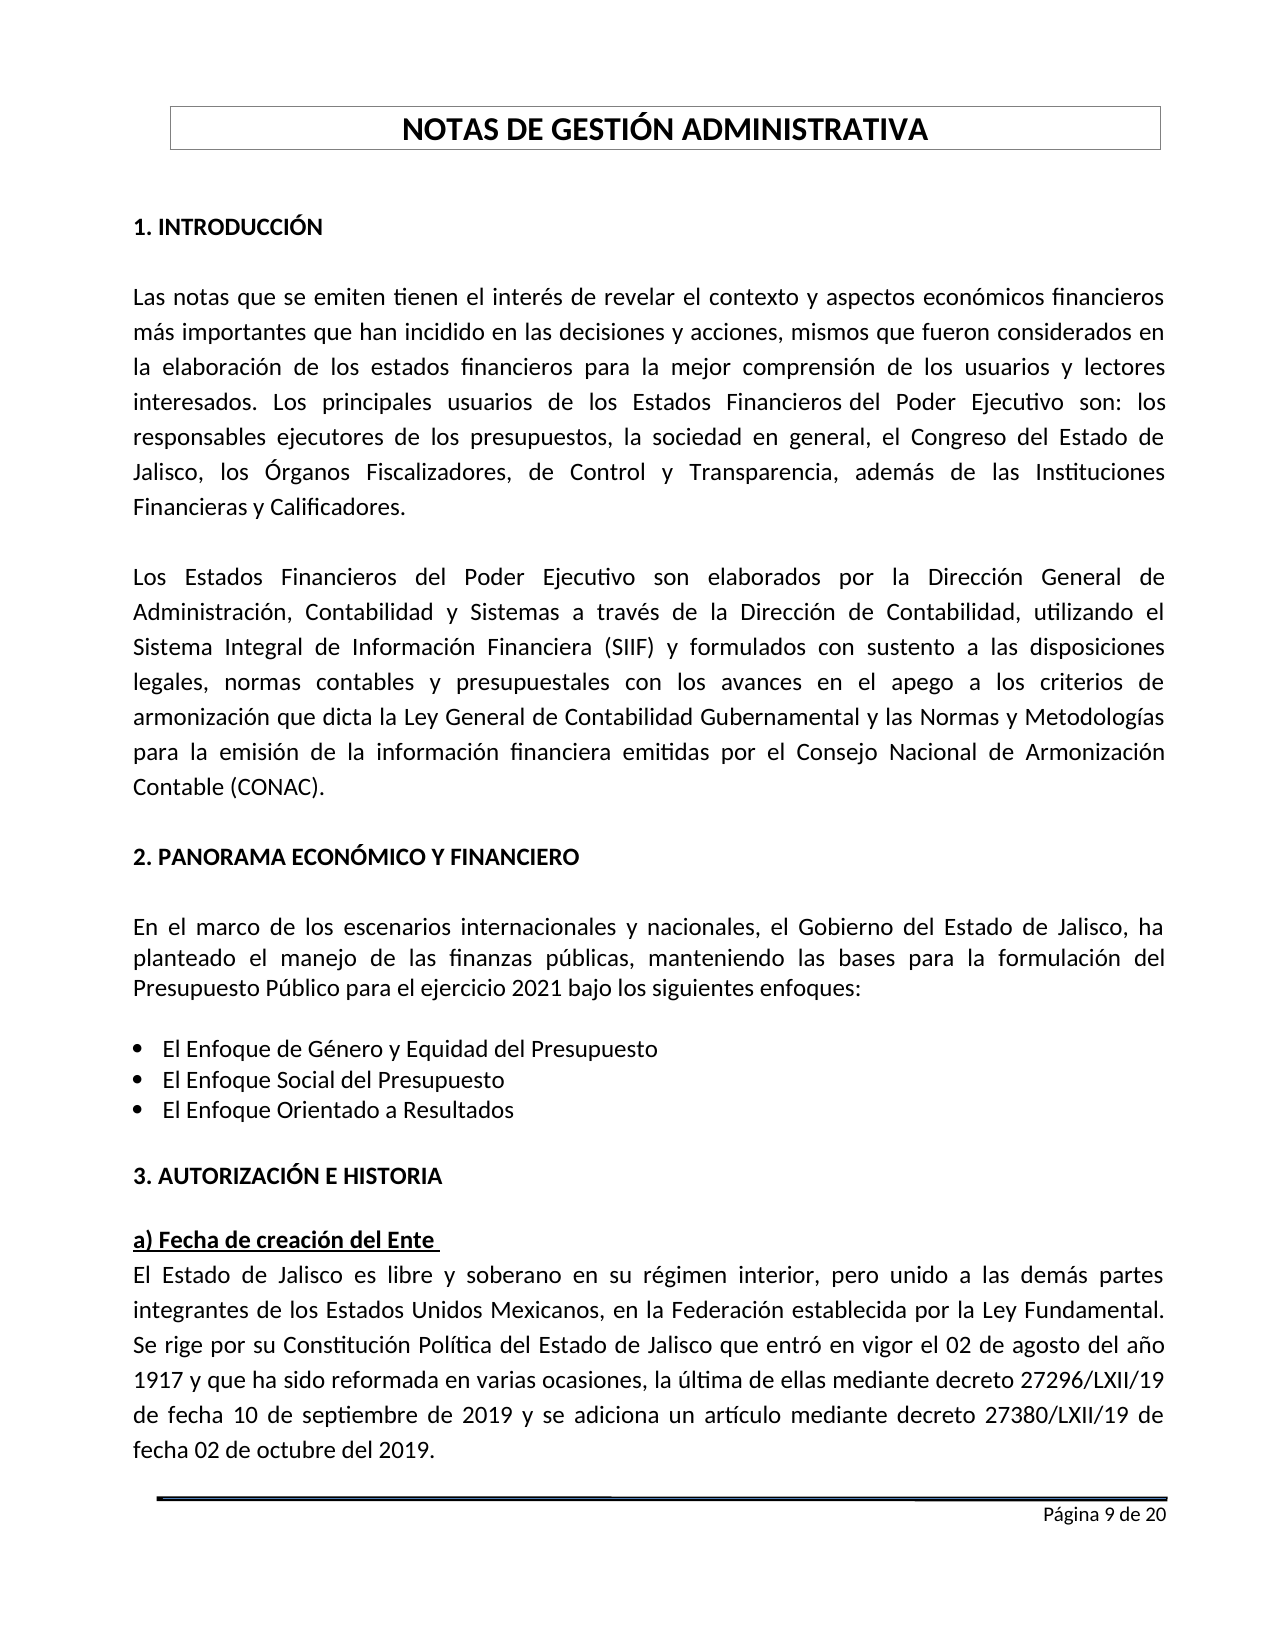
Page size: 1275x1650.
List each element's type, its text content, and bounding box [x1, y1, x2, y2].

list El Enfoque Orientado a Resultados [133, 1094, 1166, 1125]
list a) Fecha de creación del Ente [133, 1224, 1166, 1254]
list Los Estados Financieros del Poder Ejecutivo son elaborados por la Dirección General de Administración, Contabilidad y Sistemas a través de la Dirección de Contabilidad, utilizando el Sistema Integral de Información Financiera (SIIF) y formulados con sustento a las disposiciones legales, normas contables y presupuestales con los avances en el apego a los criterios de armonización que dicta la Ley General de Contabilidad Gubernamental y las Normas y Metodologías para la emisión de la información financiera emitidas por el Consejo Nacional de Armonización Contable (CONAC). [133, 561, 1166, 802]
list El Estado de Jalisco es libre y soberano en su régimen interior, pero unido a las demás partes integrantes de los Estados Unidos Mexicanos, en la Federación establecida por la Ley Fundamental. Se rige por su Constitución Política del Estado de Jalisco que entró en vigor el 02 de agosto del año 1917 y que ha sido reformada en varias ocasiones, la última de ellas mediante decreto 27296/LXII/19 de fecha 10 de septiembre de 2019 y se adiciona un artículo mediante decreto 27380/LXII/19 de fecha 02 de octubre del 2019. [133, 1259, 1166, 1464]
list 3. AUTORIZACIÓN E HISTORIA [133, 1160, 1166, 1190]
list 1. INTRODUCCIÓN [133, 211, 1166, 242]
list 2. PANORAMA ECONÓMICO Y FINANCIERO [133, 841, 1166, 872]
list Las notas que se emiten tienen el interés de revelar el contexto y aspectos económicos financieros más importantes que han incidido en las decisiones y acciones, mismos que fueron considerados en la elaboración de los estados financieros para la mejor comprensión de los usuarios y lectores interesados. Los principales usuarios de los Estados Financieros del Poder Ejecutivo son: los responsables ejecutores de los presupuestos, la sociedad en general, el Congreso del Estado de Jalisco, los Órganos Fiscalizadores, de Control y Transparencia, además de las Instituciones Financieras y Calificadores. [133, 281, 1166, 522]
list En el marco de los escenarios internacionales y nacionales, el Gobierno del Estado de Jalisco, ha planteado el manejo de las finanzas públicas, manteniendo las bases para la formulación del Presupuesto Público para el ejercicio 2021 bajo los siguientes enfoques: [133, 911, 1166, 1003]
table_header NOTAS DE GESTIÓN ADMINISTRATIVA [171, 107, 1160, 149]
list El Enfoque Social del Presupuesto [133, 1064, 1166, 1094]
list El Enfoque de Género y Equidad del Presupuesto [133, 1033, 1166, 1064]
